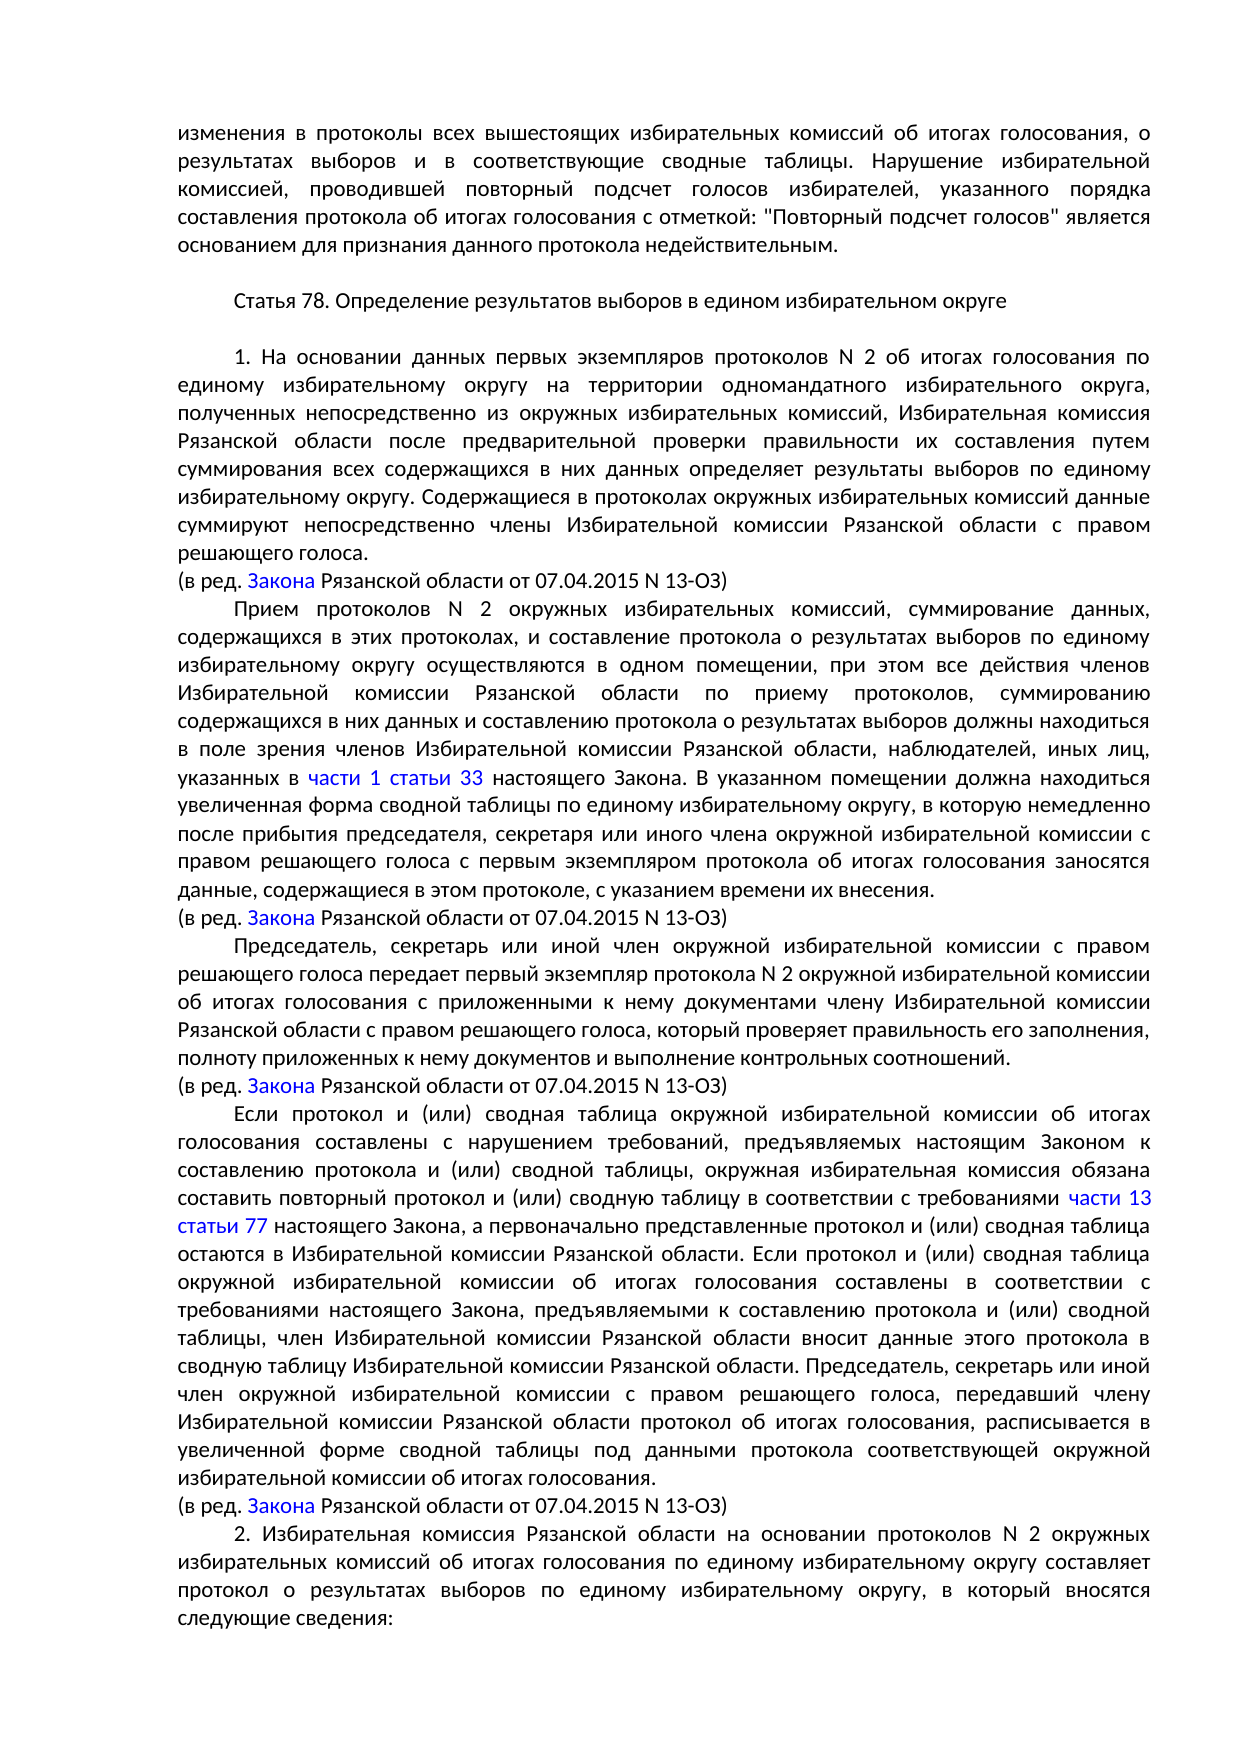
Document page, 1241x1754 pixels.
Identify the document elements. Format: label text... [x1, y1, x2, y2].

text (в ред. Закона Рязанской области от 07.04.2015 N 13-ОЗ) [177, 1491, 1152, 1519]
text Прием протоколов N 2 окружных избирательных комиссий, суммирование данных, содержащихся в этих протоколах, и составление протокола о результатах выборов по единому избирательному округу осуществляются в одном помещении, при этом все действия членов Избирательной комиссии Рязанской области по приему протоколов, суммированию содержащихся в них данных и составлению протокола о результатах выборов должны находиться в поле зрения членов Избирательной комиссии Рязанской области, наблюдателей, иных лиц, указанных в части 1 статьи 33 настоящего Закона. В указанном помещении должна находиться увеличенная форма сводной таблицы по единому избирательному округу, в которую немедленно после прибытия председателя, секретаря или иного члена окружной избирательной комиссии с правом решающего голоса с первым экземпляром протокола об итогах голосования заносятся данные, содержащиеся в этом протоколе, с указанием времени их внесения. [177, 594, 1152, 903]
text (в ред. Закона Рязанской области от 07.04.2015 N 13-ОЗ) [177, 566, 1152, 594]
text Председатель, секретарь или иной член окружной избирательной комиссии с правом решающего голоса передает первый экземпляр протокола N 2 окружной избирательной комиссии об итогах голосования с приложенными к нему документами члену Избирательной комиссии Рязанской области с правом решающего голоса, который проверяет правильность его заполнения, полноту приложенных к нему документов и выполнение контрольных соотношений. [177, 931, 1152, 1071]
text 2. Избирательная комиссия Рязанской области на основании протоколов N 2 окружных избирательных комиссий об итогах голосования по единому избирательному округу составляет протокол о результатах выборов по единому избирательному округу, в который вносятся следующие сведения: [177, 1519, 1152, 1631]
text Статья 78. Определение результатов выборов в едином избирательном округе [177, 286, 1152, 314]
text (в ред. Закона Рязанской области от 07.04.2015 N 13-ОЗ) [177, 903, 1152, 931]
text Если протокол и (или) сводная таблица окружной избирательной комиссии об итогах голосования составлены с нарушением требований, предъявляемых настоящим Законом к составлению протокола и (или) сводной таблицы, окружная избирательная комиссия обязана составить повторный протокол и (или) сводную таблицу в соответствии с требованиями части 13 статьи 77 настоящего Закона, а первоначально представленные протокол и (или) сводная таблица остаются в Избирательной комиссии Рязанской области. Если протокол и (или) сводная таблица окружной избирательной комиссии об итогах голосования составлены в соответствии с требованиями настоящего Закона, предъявляемыми к составлению протокола и (или) сводной таблицы, член Избирательной комиссии Рязанской области вносит данные этого протокола в сводную таблицу Избирательной комиссии Рязанской области. Председатель, секретарь или иной член окружной избирательной комиссии с правом решающего голоса, передавший члену Избирательной комиссии Рязанской области протокол об итогах голосования, расписывается в увеличенной форме сводной таблицы под данными протокола соответствующей окружной избирательной комиссии об итогах голосования. [177, 1099, 1152, 1491]
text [177, 118, 1152, 258]
text 1. На основании данных первых экземпляров протоколов N 2 об итогах голосования по единому избирательному округу на территории одномандатного избирательного округа, полученных непосредственно из окружных избирательных комиссий, Избирательная комиссия Рязанской области после предварительной проверки правильности их составления путем суммирования всех содержащихся в них данных определяет результаты выборов по единому избирательному округу. Содержащиеся в протоколах окружных избирательных комиссий данные суммируют непосредственно члены Избирательной комиссии Рязанской области с правом решающего голоса. [177, 342, 1152, 566]
text (в ред. Закона Рязанской области от 07.04.2015 N 13-ОЗ) [177, 1071, 1152, 1099]
